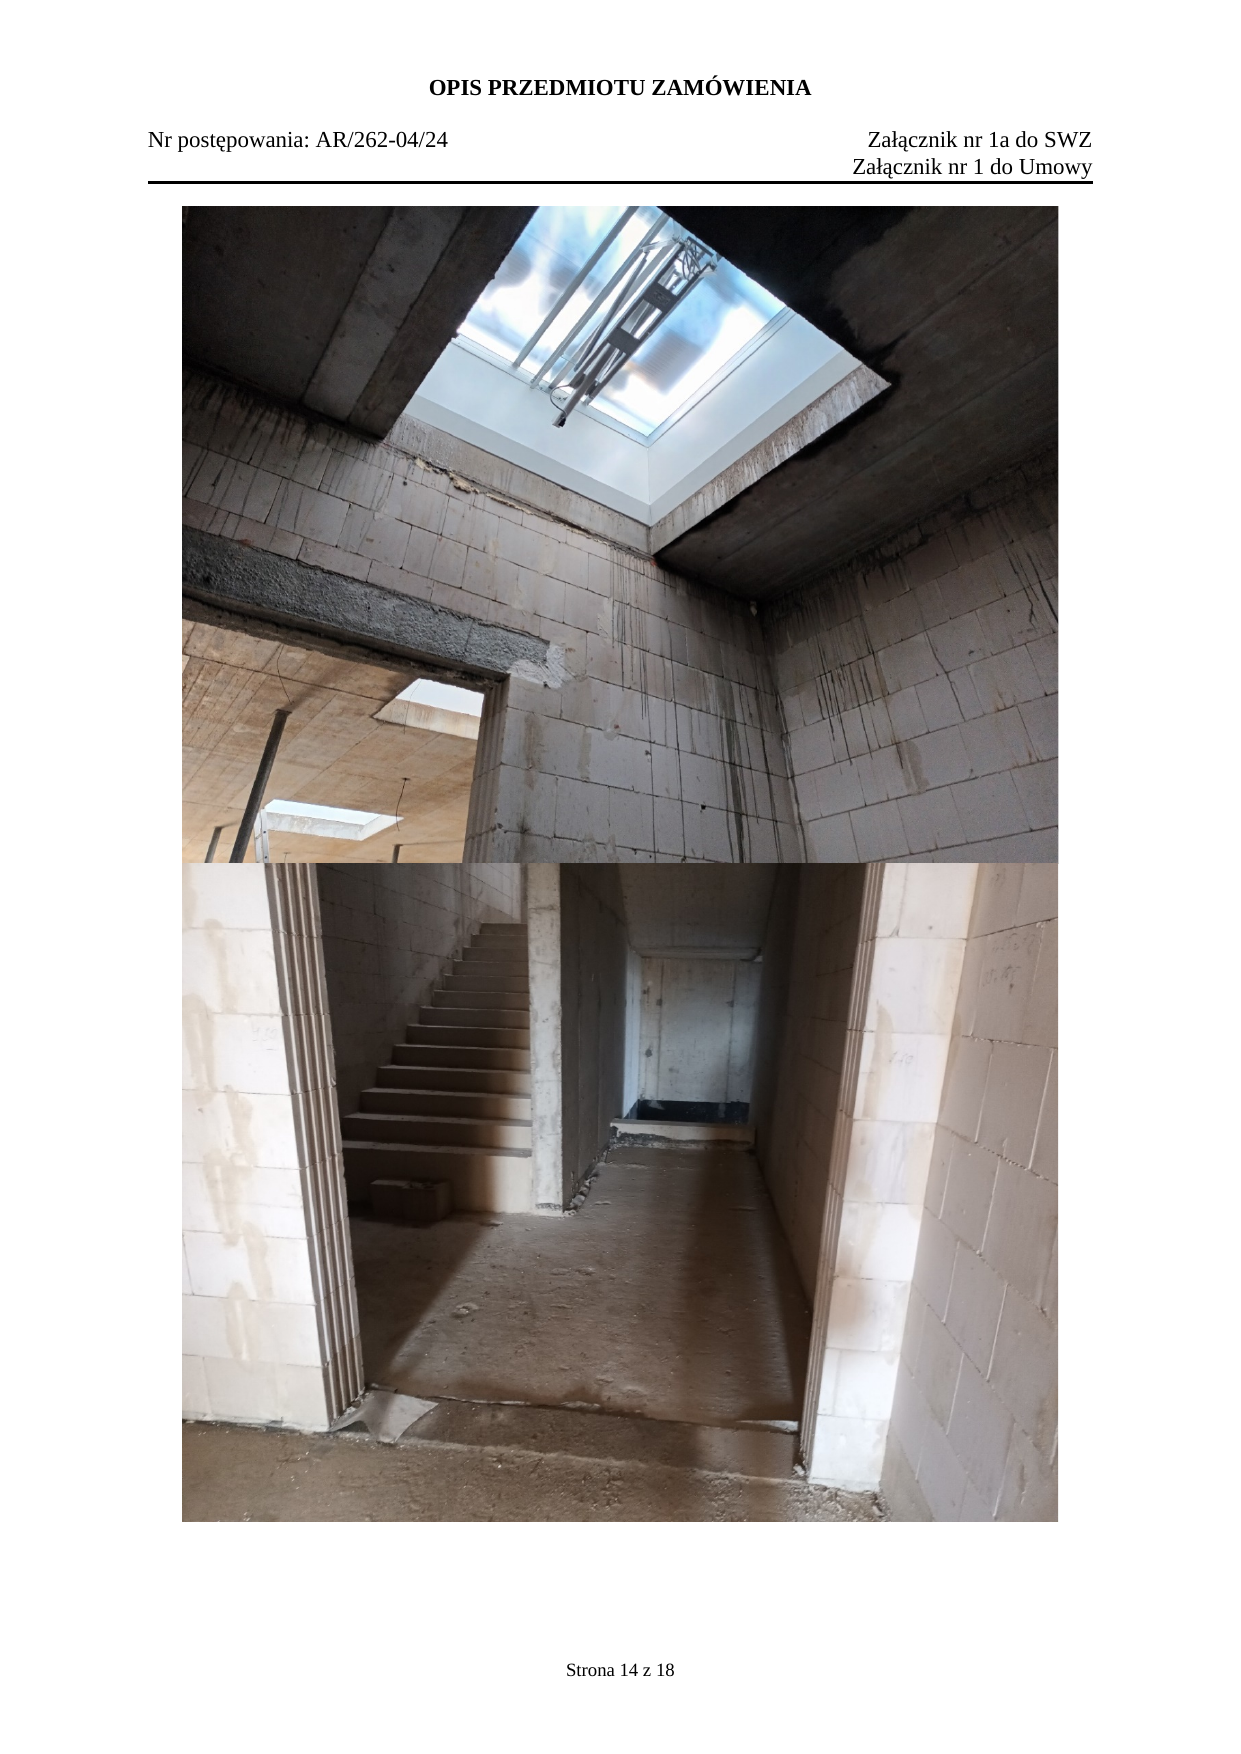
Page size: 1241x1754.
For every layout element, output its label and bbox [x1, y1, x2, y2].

picture [182, 206, 1059, 1522]
